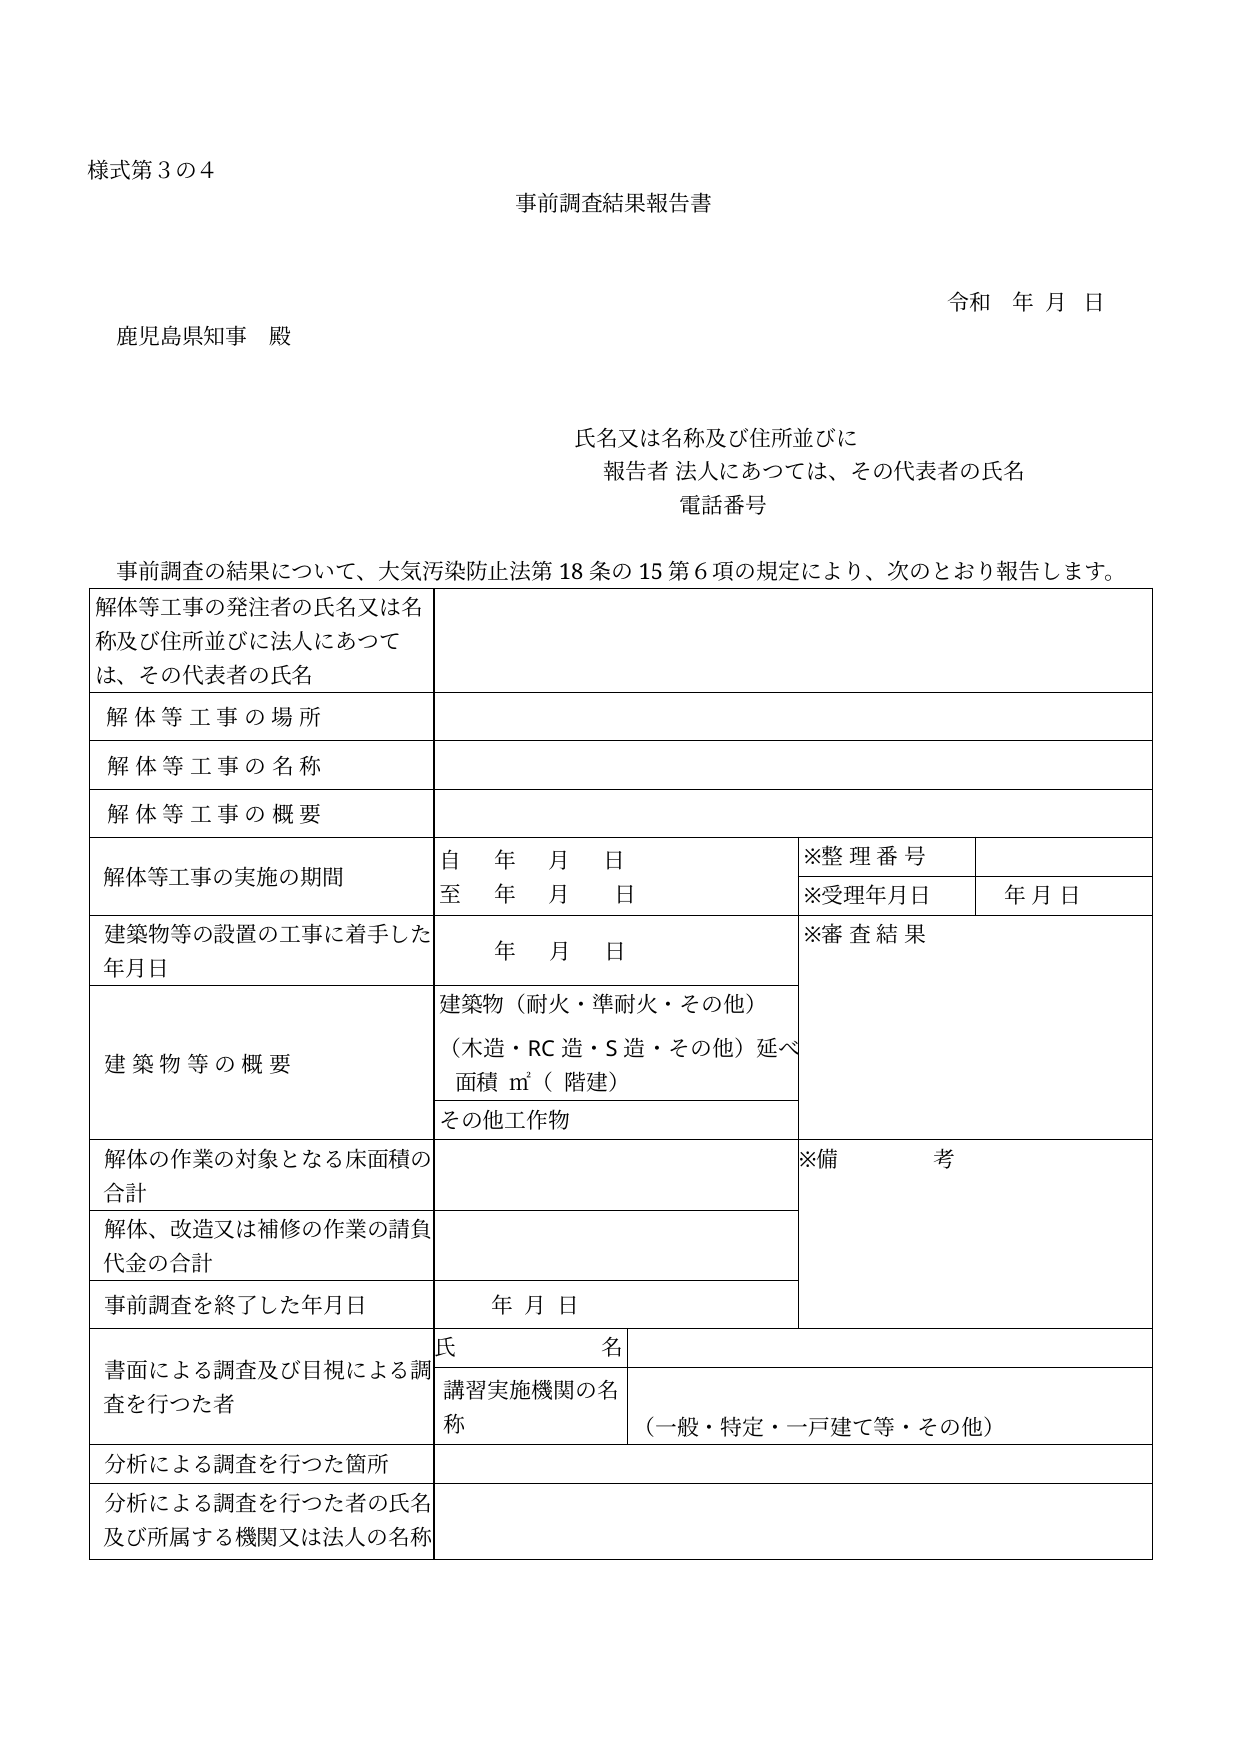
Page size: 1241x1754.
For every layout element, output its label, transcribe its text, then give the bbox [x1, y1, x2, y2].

table_cell 年 月 日 [976, 877, 1152, 915]
table_cell 氏 名 [435, 1329, 627, 1367]
table_cell 解体、改造又は補修の作業の請負代金の合計 [90, 1211, 433, 1280]
table_cell [628, 1329, 1152, 1367]
table_cell その他工作物 [435, 1101, 798, 1139]
table_cell 年 月 日 [435, 916, 798, 985]
text 鹿児島県知事 殿 [89, 319, 1138, 351]
table_cell 建 築 物 等 の 概 要 [90, 986, 433, 1139]
text 氏名又は名称及び住所並びに [87, 421, 1138, 452]
text 令和 年 月 日 [89, 286, 1105, 317]
table_cell 事前調査を終了した年月日 [90, 1281, 433, 1328]
table_cell [435, 790, 1152, 837]
text 事前調査結果報告書 [89, 186, 723, 218]
table_cell 分析による調査を行つた者の氏名及び所属する機関又は法人の名称 [90, 1484, 433, 1559]
table_cell [435, 1484, 1152, 1559]
table_cell 解体の作業の対象となる床面積の合計 [90, 1140, 433, 1209]
table_cell ※備 考 [799, 1140, 1152, 1328]
table_cell 解 体 等 工 事 の 名 称 [90, 741, 433, 788]
table_cell [435, 1445, 1152, 1483]
table_cell 自 年 月 日 至 年 月 日 [435, 838, 798, 915]
table_cell （一般・特定・一戸建て等・その他） [628, 1368, 1152, 1444]
text 報告者 法人にあつては、その代表者の氏名 [89, 454, 1138, 486]
table_cell 解体等工事の実施の期間 [90, 838, 433, 915]
table_cell 分析による調査を行つた箇所 [90, 1445, 433, 1483]
table_cell ※整 理 番 号 [799, 838, 975, 876]
table_cell 書面による調査及び目視による調査を行つた者 [90, 1329, 433, 1444]
table_cell [435, 1211, 798, 1280]
text 様式第３の４ [87, 153, 1138, 184]
table_cell [435, 741, 1152, 788]
text 事前調査の結果について、大気汚染防止法第 18 条の 15 第６項の規定により、次のとおり報告します。 [87, 554, 1138, 586]
table_header 解体等工事の発注者の氏名又は名称及び住所並びに法人にあつては、その代表者の氏名 [90, 589, 433, 692]
text 電話番号 [89, 488, 1228, 519]
table_cell ※受理年月日 [799, 877, 975, 915]
table_cell 講習実施機関の名称 [435, 1368, 627, 1444]
table_cell [435, 693, 1152, 740]
table_cell 年 月 日 [435, 1281, 798, 1328]
table_cell [435, 1140, 798, 1209]
table_cell 解 体 等 工 事 の 場 所 [90, 693, 433, 740]
table_header [435, 589, 1152, 692]
table_cell 解 体 等 工 事 の 概 要 [90, 790, 433, 837]
table_cell 建築物（耐火・準耐火・その他） （木造・RC 造・S 造・その他）延べ面積 ㎡（ 階建） [435, 986, 798, 1100]
table_cell [976, 838, 1152, 876]
table_cell 建築物等の設置の工事に着手した年月日 [90, 916, 433, 985]
table_cell ※審 査 結 果 [799, 916, 1152, 1139]
